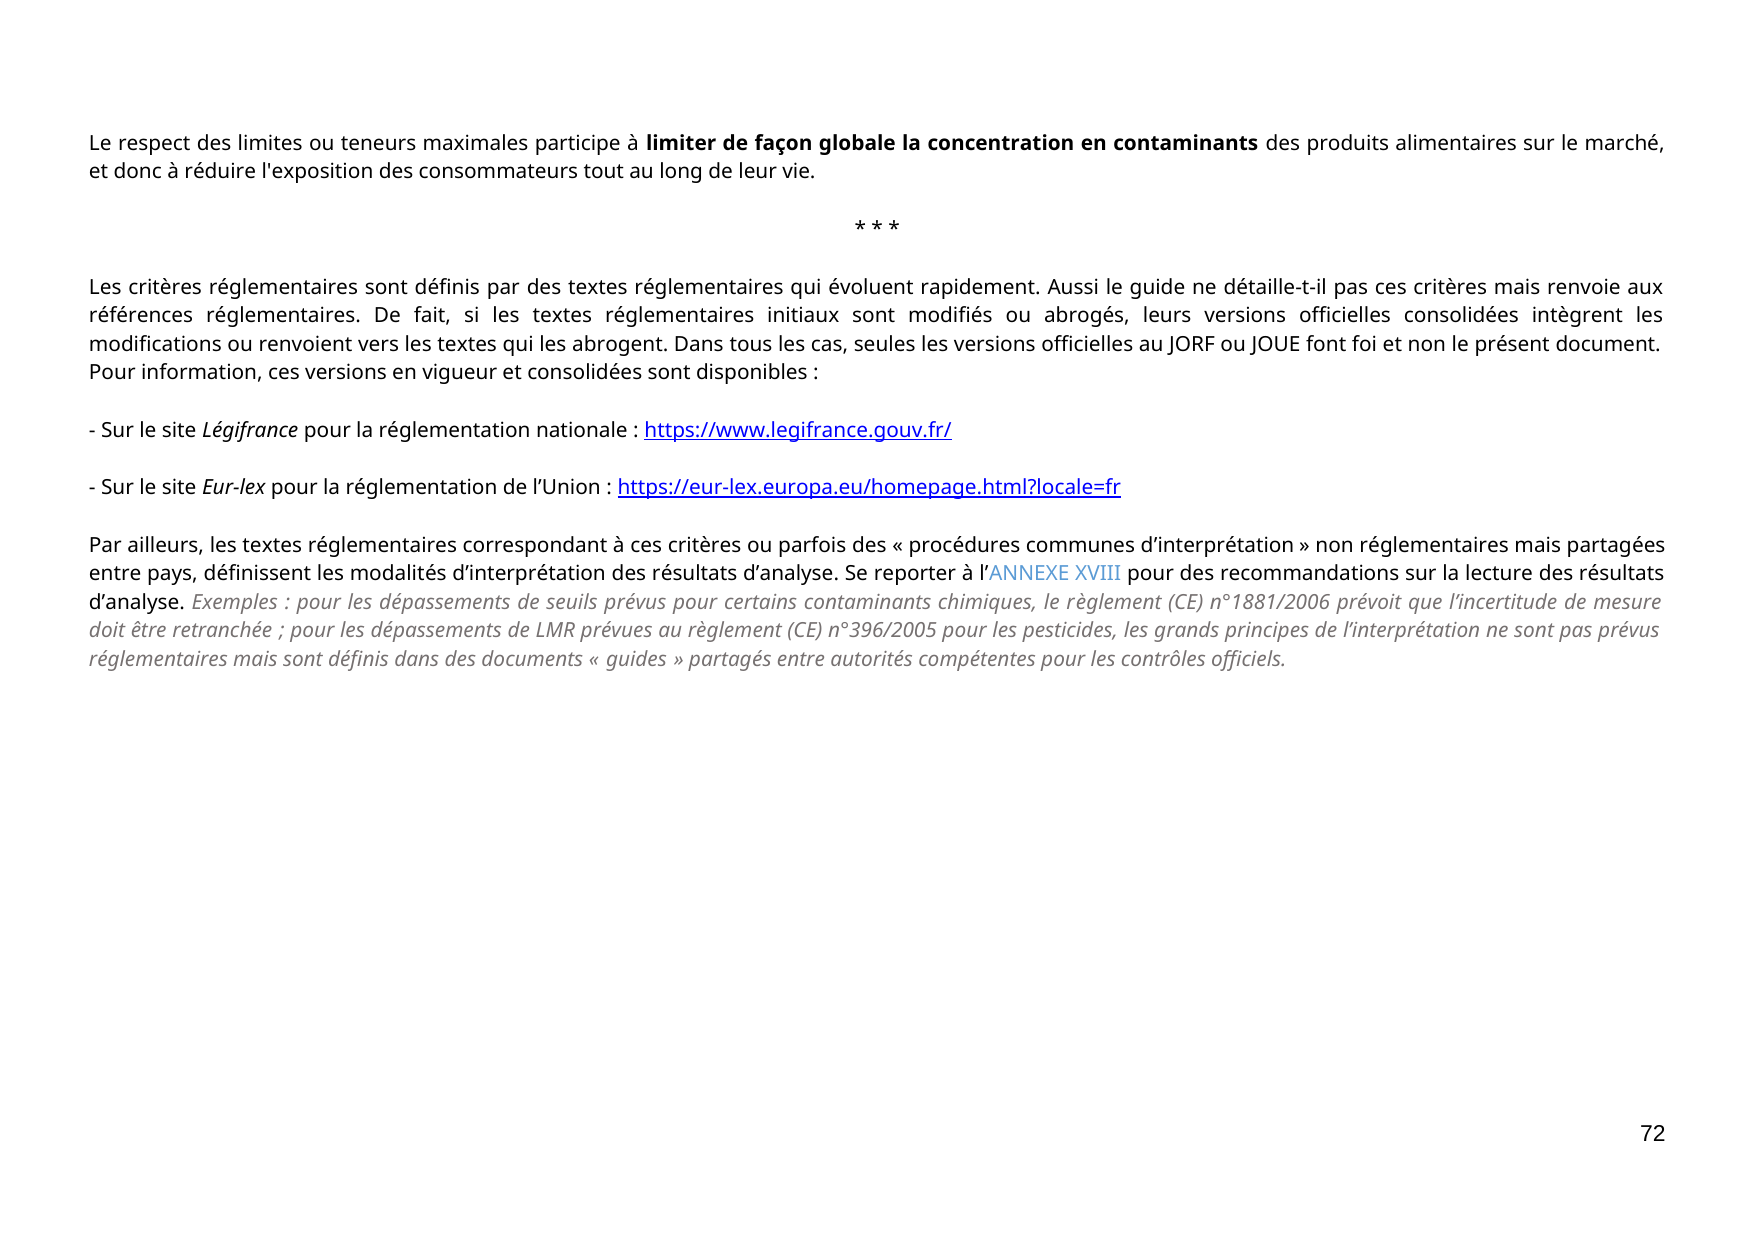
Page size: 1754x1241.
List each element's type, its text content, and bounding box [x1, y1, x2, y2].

text Le respect des limites ou teneurs maximales participe à limiter de façon globale la concentration en contaminants des produits alimentaires sur le marché, et donc à réduire l'exposition des consommateurs tout au long de leur vie. [89, 128, 1665, 185]
text Les critères réglementaires sont définis par des textes réglementaires qui évoluent rapidement. Aussi le guide ne détaille-t-il pas ces critères mais renvoie aux références réglementaires. De fait, si les textes réglementaires initiaux sont modifiés ou abrogés, leurs versions officielles consolidées intègrent les modifications ou renvoient vers les textes qui les abrogent. Dans tous les cas, seules les versions officielles au JORF ou JOUE font foi et non le présent document. Pour information, ces versions en vigueur et consolidées sont disponibles : [89, 272, 1665, 386]
text Par ailleurs, les textes réglementaires correspondant à ces critères ou parfois des « procédures communes d’interprétation » non réglementaires mais partagées entre pays, définissent les modalités d’interprétation des résultats d’analyse. Se reporter à l’ANNEXE XVIII pour des recommandations sur la lecture des résultats d’analyse. Exemples : pour les dépassements de seuils prévus pour certains contaminants chimiques, le règlement (CE) n°1881/2006 prévoit que l’incertitude de mesure doit être retranchée ; pour les dépassements de LMR prévues au règlement (CE) n°396/2005 pour les pesticides, les grands principes de l’interprétation ne sont pas prévus réglementaires mais sont définis dans des documents « guides » partagés entre autorités compétentes pour les contrôles officiels. [89, 530, 1665, 672]
text - Sur le site Eur-lex pour la réglementation de l’Union : https://eur-lex.europa.eu/homepage.html?locale=fr [89, 472, 1665, 501]
text - Sur le site Légifrance pour la réglementation nationale : https://www.legifrance.gouv.fr/ [89, 415, 1665, 443]
text * * * [89, 214, 1665, 243]
